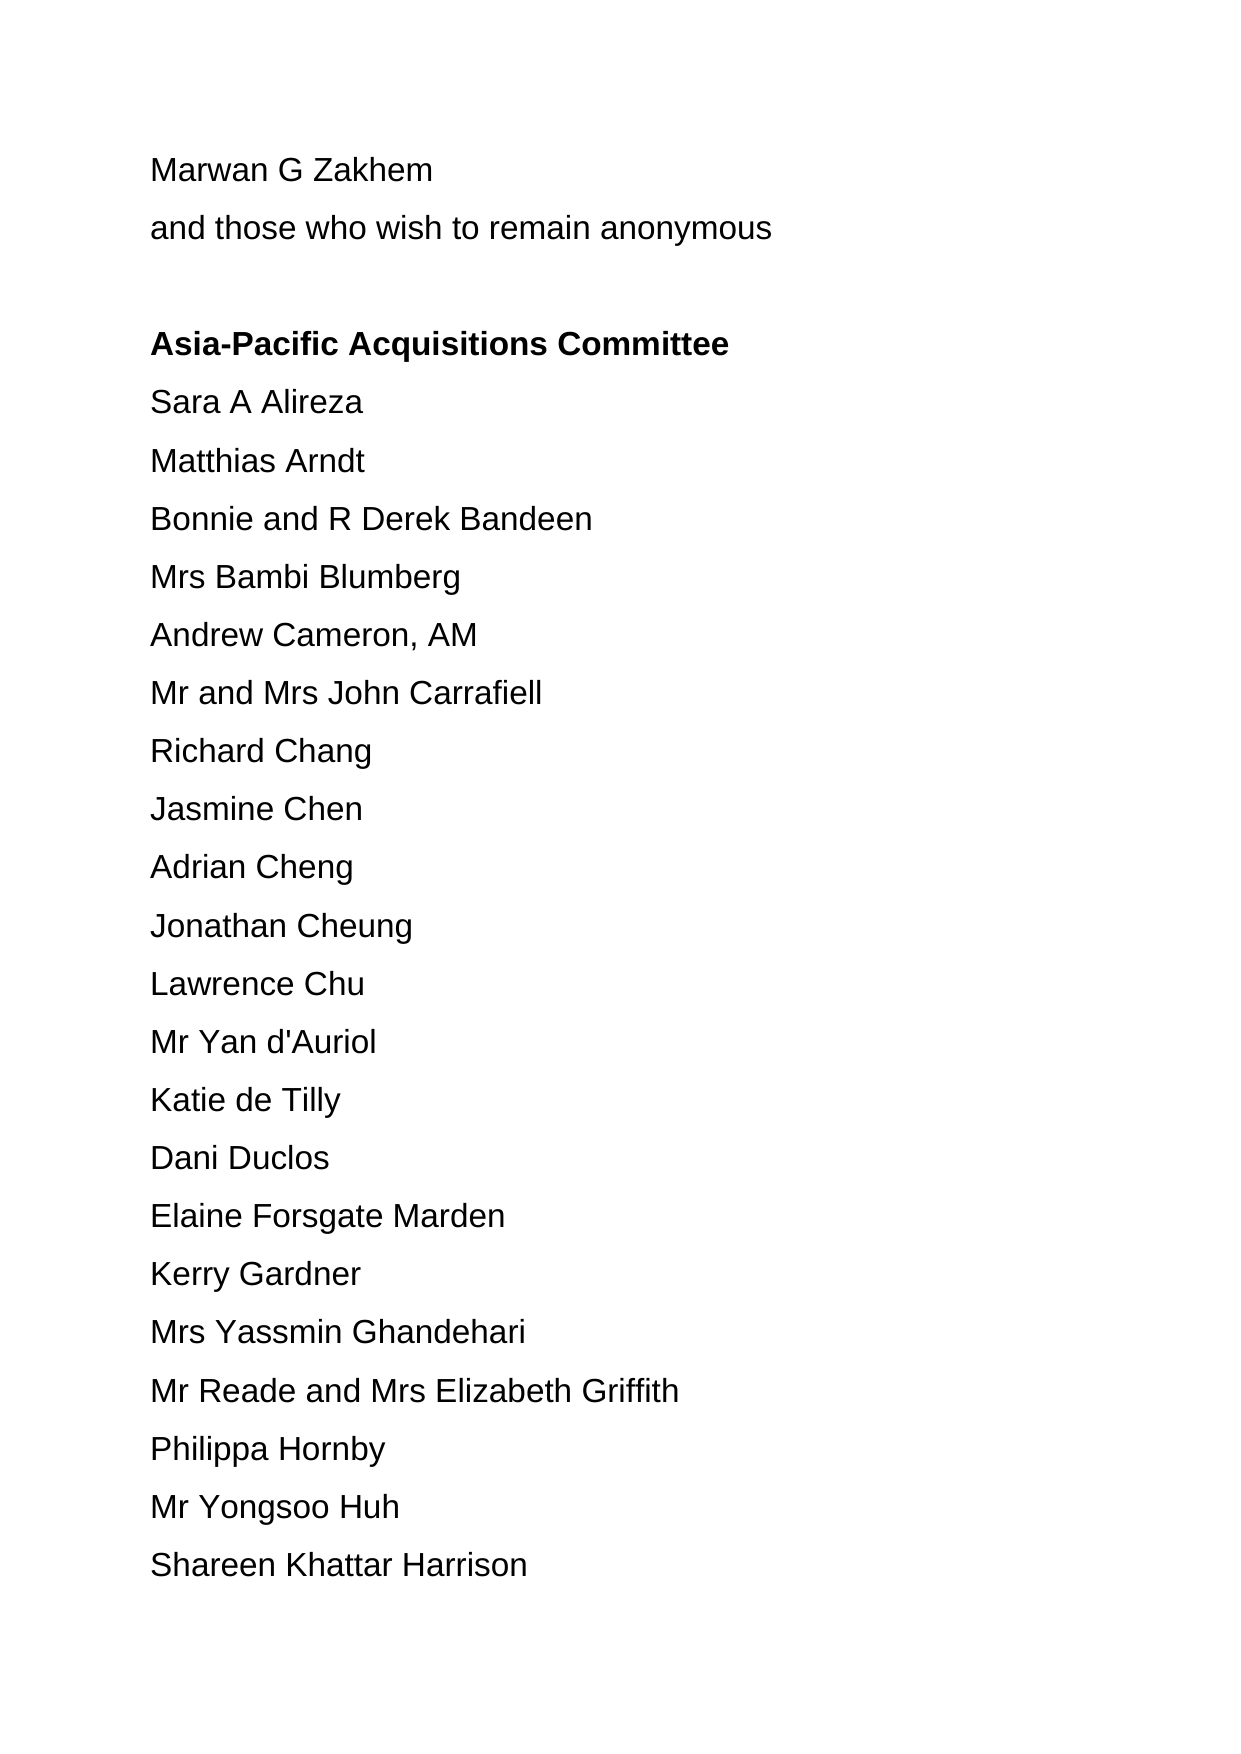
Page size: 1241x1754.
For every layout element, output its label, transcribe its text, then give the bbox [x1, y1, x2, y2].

text Jonathan Cheung [150, 906, 1090, 944]
text Richard Chang [150, 731, 1090, 770]
text Sara A Alireza [150, 382, 1090, 421]
text Mr and Mrs John Carrafiell [150, 673, 1090, 712]
text Katie de Tilly [150, 1080, 1090, 1118]
text Mr Reade and Mrs Elizabeth Griffith [150, 1371, 1090, 1409]
text Adrian Cheng [150, 847, 1090, 886]
text Asia-Pacific Acquisitions Committee [150, 324, 1090, 363]
text Marwan G Zakhem [150, 150, 1090, 188]
text and those who wish to remain anonymous [150, 208, 1090, 247]
text Mrs Bambi Blumberg [150, 557, 1090, 595]
text Matthias Arndt [150, 441, 1090, 479]
text Mrs Yassmin Ghandehari [150, 1312, 1090, 1351]
text Dani Duclos [150, 1138, 1090, 1177]
text Philippa Hornby [150, 1429, 1090, 1467]
text Shareen Khattar Harrison [150, 1545, 1090, 1583]
text Andrew Cameron, AM [150, 615, 1090, 653]
text Jasmine Chen [150, 789, 1090, 828]
text Mr Yongsoo Huh [150, 1487, 1090, 1525]
text Elaine Forsgate Marden [150, 1196, 1090, 1235]
text Bonnie and R Derek Bandeen [150, 499, 1090, 537]
text Kerry Gardner [150, 1254, 1090, 1293]
text Lawrence Chu [150, 964, 1090, 1002]
text Mr Yan d'Auriol [150, 1022, 1090, 1060]
